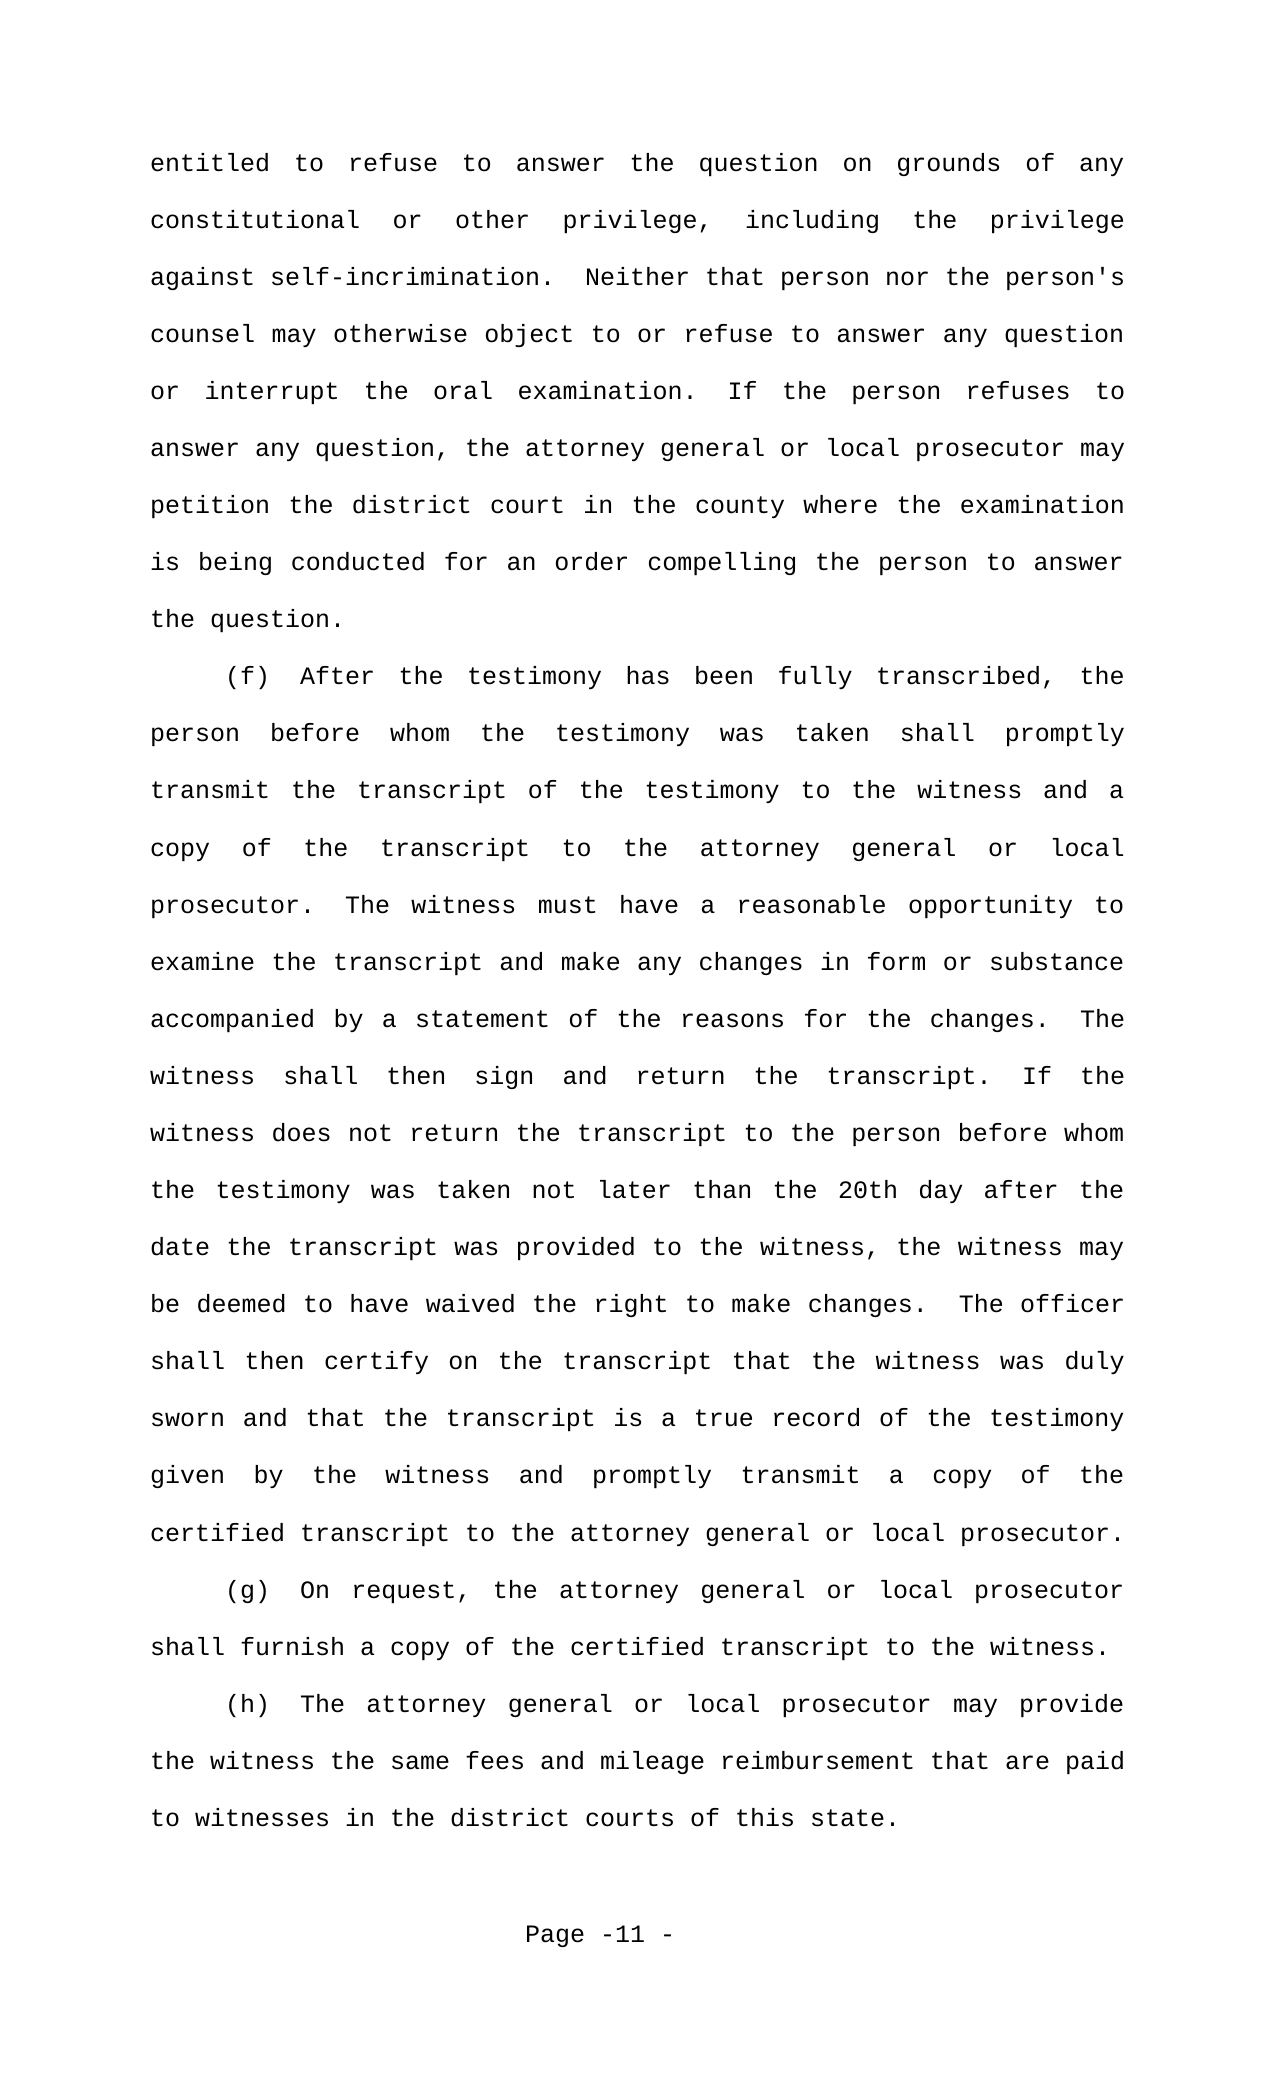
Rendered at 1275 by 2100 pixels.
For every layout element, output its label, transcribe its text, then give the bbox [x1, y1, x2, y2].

text (f) After the testimony has been fully transcribed, the person before whom the testimony was taken shall promptly transmit the transcript of the testimony to the witness and a copy of the transcript to the attorney general or local prosecutor. The witness must have a reasonable opportunity to examine the transcript and make any changes in form or substance accompanied by a statement of the reasons for the changes. The witness shall then sign and return the transcript. If the witness does not return the transcript to the person before whom the testimony was taken not later than the 20th day after the date the transcript was provided to the witness, the witness may be deemed to have waived the right to make changes. The officer shall then certify on the transcript that the witness was duly sworn and that the transcript is a true record of the testimony given by the witness and promptly transmit a copy of the certified transcript to the attorney general or local prosecutor. [150, 664, 1125, 1548]
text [150, 150, 1125, 635]
text (g) On request, the attorney general or local prosecutor shall furnish a copy of the certified transcript to the witness. [150, 1577, 1125, 1663]
text (h) The attorney general or local prosecutor may provide the witness the same fees and mileage reimbursement that are paid to witnesses in the district courts of this state. [150, 1691, 1125, 1834]
